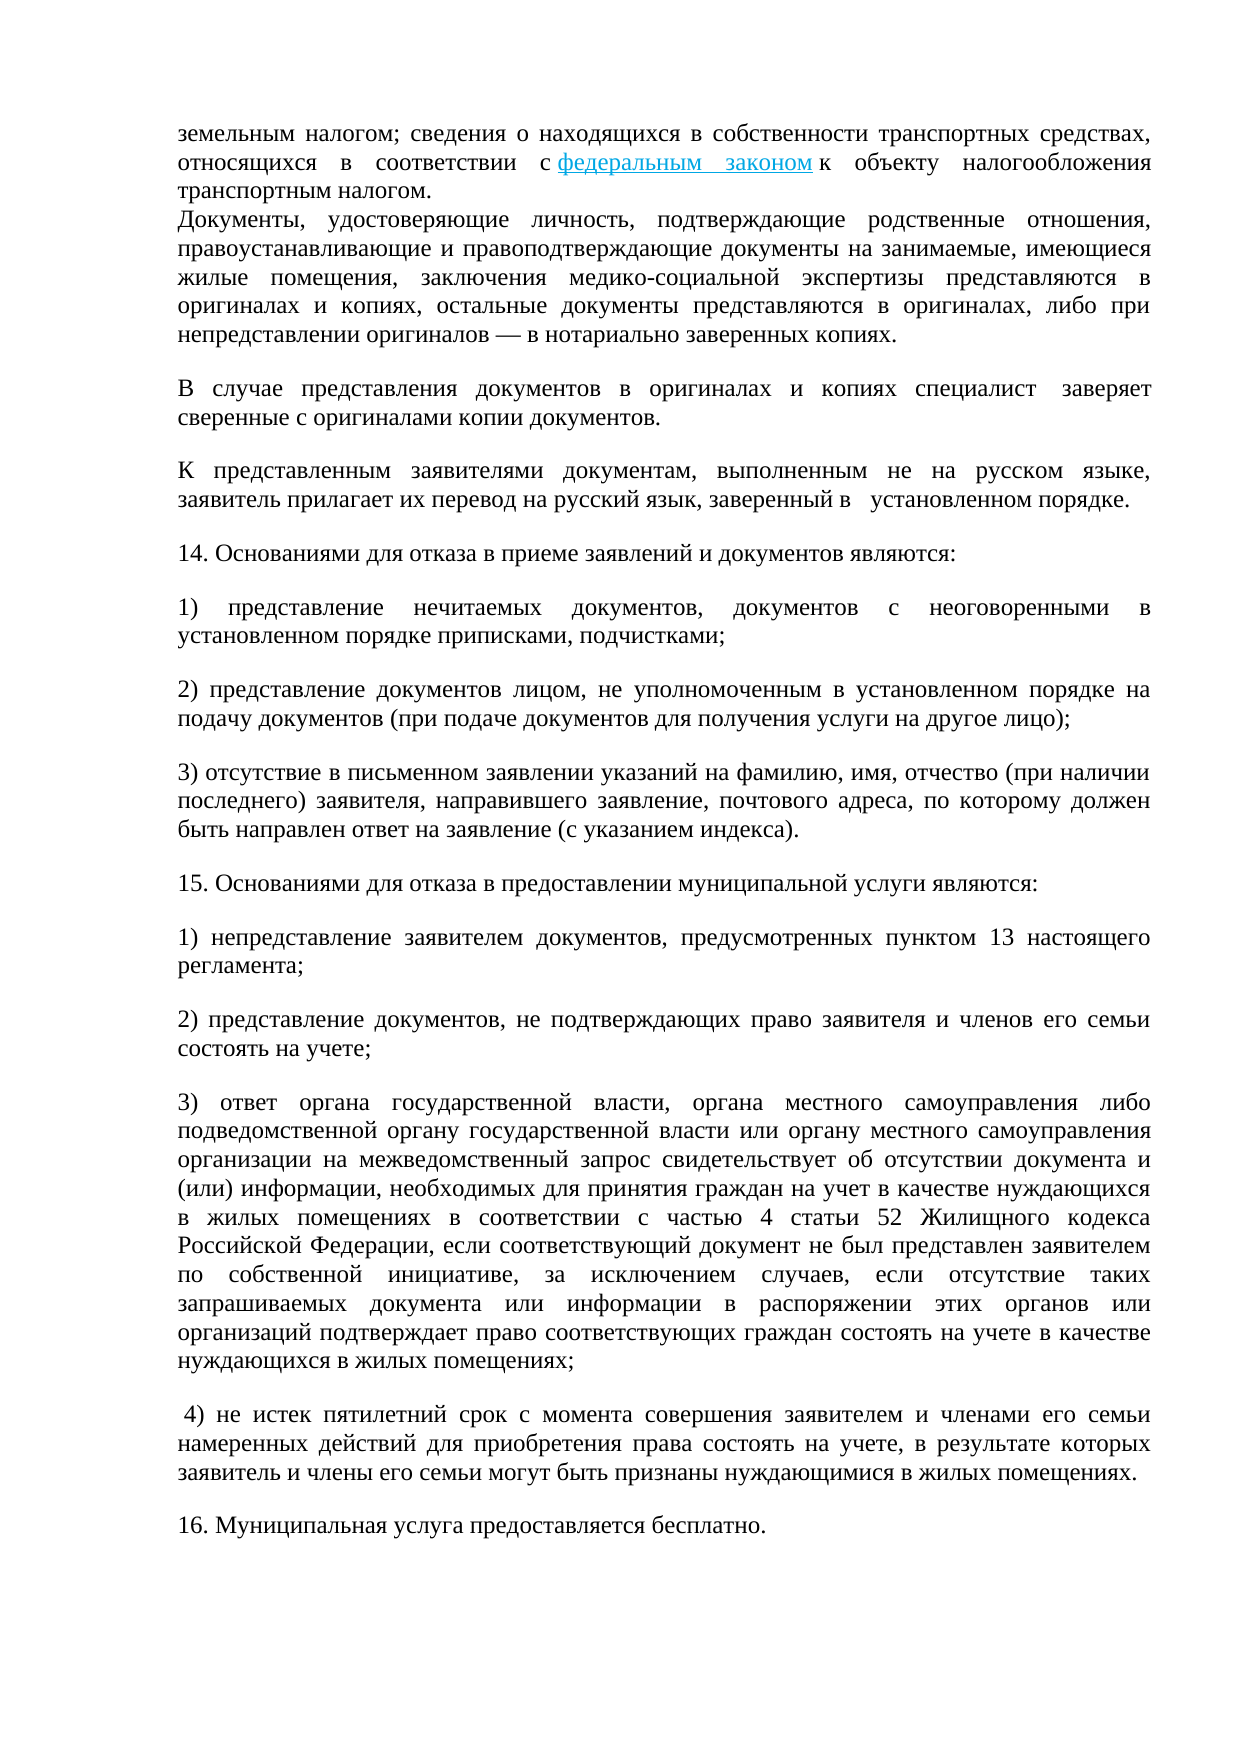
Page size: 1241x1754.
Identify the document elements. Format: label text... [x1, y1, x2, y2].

text 1) представление нечитаемых документов, документов с неоговоренными в установленном порядке приписками, подчистками; [177, 592, 1152, 649]
text 2) представление документов, не подтверждающих право заявителя и членов его семьи состоять на учете; [177, 1004, 1152, 1062]
text К представленным заявителями документам, выполненным не на русском языке, заявитель прилагает их перевод на русский язык, заверенный в установленном порядке. [177, 456, 1152, 513]
text 16. Муниципальная услуга предоставляется бесплатно. [177, 1511, 1152, 1539]
text 3) ответ органа государственной власти, органа местного самоуправления либо подведомственной органу государственной власти или органу местного самоуправления организации на межведомственный запрос свидетельствует об отсутствии документа и (или) информации, необходимых для принятия граждан на учет в качестве нуждающихся в жилых помещениях в соответствии с частью 4 статьи 52 Жилищного кодекса Российской Федерации, если соответствующий документ не был представлен заявителем по собственной инициативе, за исключением случаев, если отсутствие таких запрашиваемых документа или информации в распоряжении этих органов или организаций подтверждает право соответствующих граждан состоять на учете в качестве нуждающихся в жилых помещениях; [177, 1087, 1152, 1374]
text 14. Основаниями для отказа в приеме заявлений и документов являются: [177, 538, 1152, 567]
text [177, 118, 1152, 204]
text Документы, удостоверяющие личность, подтверждающие родственные отношения, правоустанавливающие и правоподтверждающие документы на занимаемые, имеющиеся жилые помещения, заключения медико-социальной экспертизы представляются в оригиналах и копиях, остальные документы представляются в оригиналах, либо при непредставлении оригиналов — в нотариально заверенных копиях. [177, 204, 1152, 348]
text 15. Основаниями для отказа в предоставлении муниципальной услуги являются: [177, 868, 1152, 897]
text 1) непредставление заявителем документов, предусмотренных пунктом 13 настоящего регламента; [177, 922, 1152, 979]
text 3) отсутствие в письменном заявлении указаний на фамилию, имя, отчество (при наличии последнего) заявителя, направившего заявление, почтового адреса, по которому должен быть направлен ответ на заявление (с указанием индекса). [177, 757, 1152, 843]
text 2) представление документов лицом, не уполномоченным в установленном порядке на подачу документов (при подаче документов для получения услуги на другое лицо); [177, 674, 1152, 732]
text 4) не истек пятилетний срок с момента совершения заявителем и членами его семьи намеренных действий для приобретения права состоять на учете, в результате которых заявитель и члены его семьи могут быть признаны нуждающимися в жилых помещениях. [177, 1399, 1152, 1486]
text В случае представления документов в оригиналах и копиях специалист заверяет сверенные с оригиналами копии документов. [177, 373, 1152, 431]
